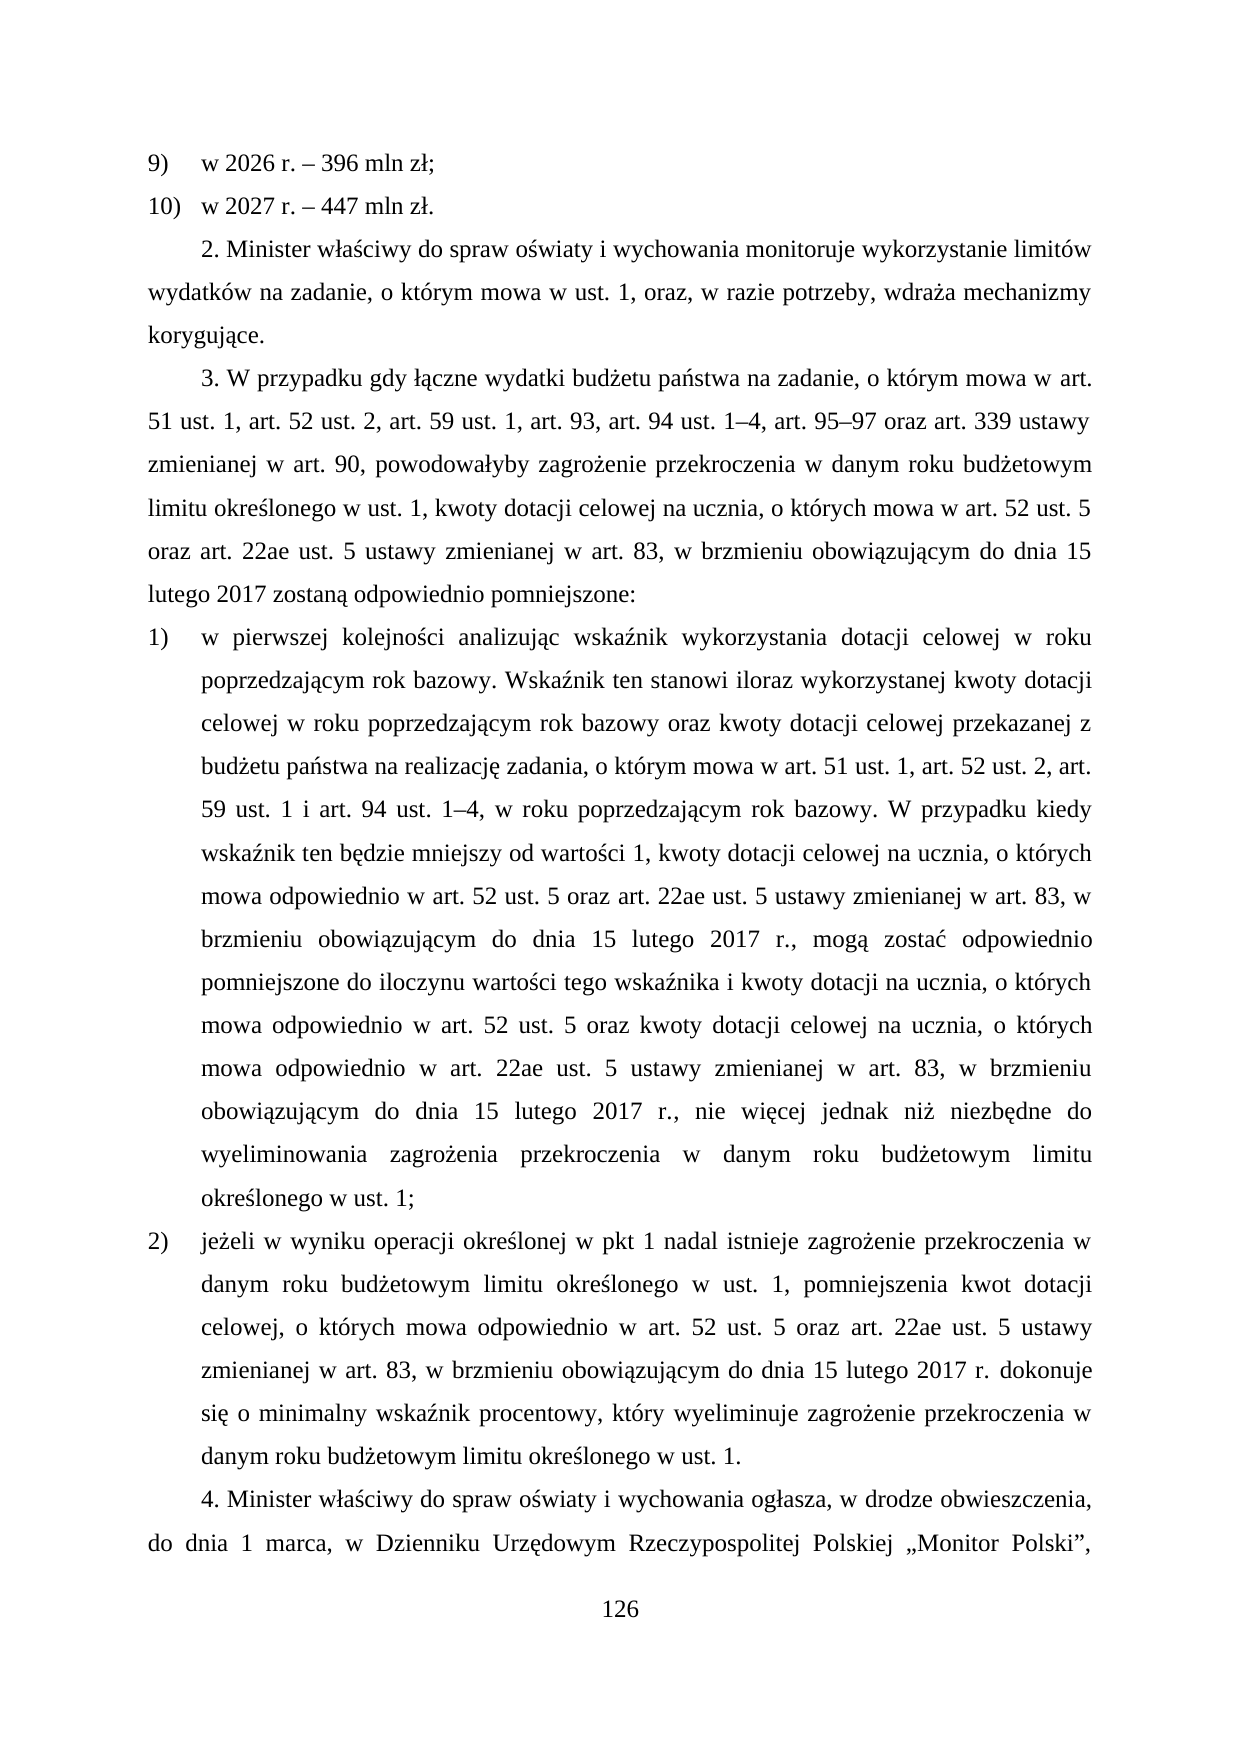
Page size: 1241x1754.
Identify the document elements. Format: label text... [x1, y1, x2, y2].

text 3. W przypadku gdy łączne wydatki budżetu państwa na zadanie, o którym mowa w art. 51 ust. 1, art. 52 ust. 2, art. 59 ust. 1, art. 93, art. 94 ust. 1–4, art. 95–97 oraz art. 339 ustawy zmienianej w art. 90, powodowałyby zagrożenie przekroczenia w danym roku budżetowym limitu określonego w ust. 1, kwoty dotacji celowej na ucznia, o których mowa w art. 52 ust. 5 oraz art. 22ae ust. 5 ustawy zmienianej w art. 83, w brzmieniu obowiązującym do dnia 15 lutego 2017 zostaną odpowiednio pomniejszone: [148, 363, 1093, 608]
text 2. Minister właściwy do spraw oświaty i wychowania monitoruje wykorzystanie limitów wydatków na zadanie, o którym mowa w ust. 1, oraz, w razie potrzeby, wdraża mechanizmy korygujące. [148, 234, 1093, 349]
text 10) w 2027 r. – 447 mln zł. [148, 191, 1093, 219]
text 2) jeżeli w wyniku operacji określonej w pkt 1 nadal istnieje zagrożenie przekroczenia w danym roku budżetowym limitu określonego w ust. 1, pomniejszenia kwot dotacji celowej, o których mowa odpowiednio w art. 52 ust. 5 oraz art. 22ae ust. 5 ustawy zmienianej w art. 83, w brzmieniu obowiązującym do dnia 15 lutego 2017 r. dokonuje się o minimalny wskaźnik procentowy, który wyeliminuje zagrożenie przekroczenia w danym roku budżetowym limitu określonego w ust. 1. [148, 1226, 1093, 1470]
text 9) w 2026 r. – 396 mln zł; [148, 148, 1093, 176]
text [148, 1484, 1093, 1556]
text 1) w pierwszej kolejności analizując wskaźnik wykorzystania dotacji celowej w roku poprzedzającym rok bazowy. Wskaźnik ten stanowi iloraz wykorzystanej kwoty dotacji celowej w roku poprzedzającym rok bazowy oraz kwoty dotacji celowej przekazanej z budżetu państwa na realizację zadania, o którym mowa w art. 51 ust. 1, art. 52 ust. 2, art. 59 ust. 1 i art. 94 ust. 1–4, w roku poprzedzającym rok bazowy. W przypadku kiedy wskaźnik ten będzie mniejszy od wartości 1, kwoty dotacji celowej na ucznia, o których mowa odpowiednio w art. 52 ust. 5 oraz art. 22ae ust. 5 ustawy zmienianej w art. 83, w brzmieniu obowiązującym do dnia 15 lutego 2017 r., mogą zostać odpowiednio pomniejszone do iloczynu wartości tego wskaźnika i kwoty dotacji na ucznia, o których mowa odpowiednio w art. 52 ust. 5 oraz kwoty dotacji celowej na ucznia, o których mowa odpowiednio w art. 22ae ust. 5 ustawy zmienianej w art. 83, w brzmieniu obowiązującym do dnia 15 lutego 2017 r., nie więcej jednak niż niezbędne do wyeliminowania zagrożenia przekroczenia w danym roku budżetowym limitu określonego w ust. 1; [148, 622, 1093, 1211]
